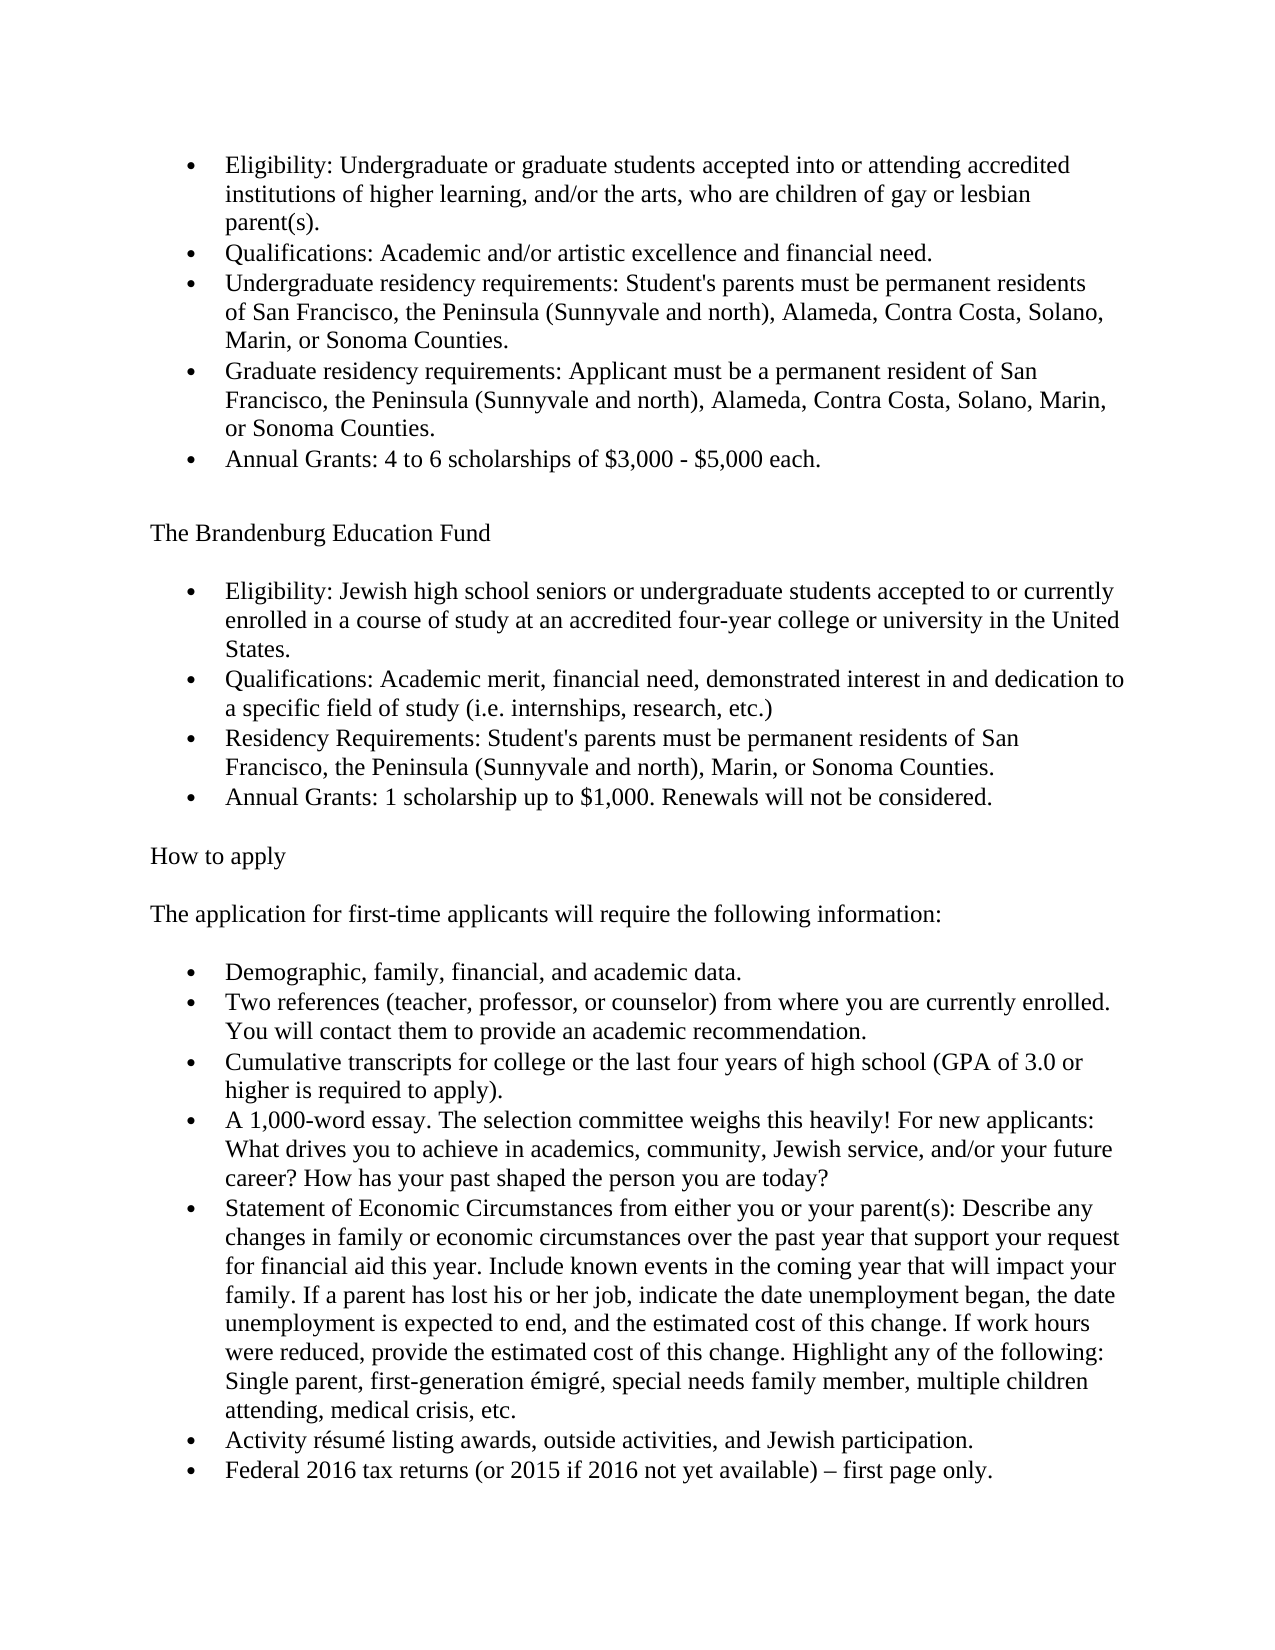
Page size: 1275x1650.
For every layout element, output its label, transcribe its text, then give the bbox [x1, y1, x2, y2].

list Eligibility: Undergraduate or graduate students accepted into or attending accredited institutions of higher learning, and/or the arts, who are children of gay or lesbian parent(s). [187, 150, 1125, 236]
list Annual Grants: 1 scholarship up to $1,000. Renewals will not be considered. [187, 782, 1125, 840]
list A 1,000-word essay. The selection committee weighs this heavily! For new applicants: What drives you to achieve in academics, community, Jewish service, and/or your future career? How has your past shaped the person you are today? [187, 1106, 1125, 1192]
list Qualifications: Academic and/or artistic excellence and financial need. [187, 238, 1125, 267]
list Statement of Economic Circumstances from either you or your parent(s): Describe any changes in family or economic circumstances over the past year that support your request for financial aid this year. Include known events in the coming year that will impact your family. If a parent has lost his or her job, indicate the date unemployment began, the date unemployment is expected to end, and the estimated cost of this change. If work hours were reduced, provide the estimated cost of this change. Highlight any of the following: Single parent, first-generation émigré, special needs family member, multiple children attending, medical crisis, etc. [187, 1193, 1125, 1423]
text How to apply [150, 841, 1125, 870]
list Annual Grants: 4 to 6 scholarships of $3,000 - $5,000 each. [187, 444, 1125, 472]
list Eligibility: Jewish high school seniors or undergraduate students accepted to or currently enrolled in a course of study at an accredited four-year college or university in the United States. [187, 576, 1125, 663]
text The application for first-time applicants will require the following information: [150, 899, 1125, 928]
list Graduate residency requirements: Applicant must be a permanent resident of San Francisco, the Peninsula (Sunnyvale and north), Alameda, Contra Costa, Solano, Marin, or Sonoma Counties. [187, 356, 1125, 442]
list Residency Requirements: Student's parents must be permanent residents of San Francisco, the Peninsula (Sunnyvale and north), Marin, or Sonoma Counties. [187, 723, 1125, 781]
list Demographic, family, financial, and academic data. [187, 957, 1125, 986]
list Undergraduate residency requirements: Student's parents must be permanent residents of San Francisco, the Peninsula (Sunnyvale and north), Alameda, Contra Costa, Solano, Marin, or Sonoma Counties. [187, 268, 1125, 354]
list Qualifications: Academic merit, financial need, demonstrated interest in and dedication to a specific field of study (i.e. internships, research, etc.) [187, 664, 1125, 722]
list Two references (teacher, professor, or counselor) from where you are currently enrolled. You will contact them to provide an academic recommendation. [187, 987, 1125, 1045]
list Federal 2016 tax returns (or 2015 if 2016 not yet available) – first page only. [187, 1455, 1125, 1484]
list Cumulative transcripts for college or the last four years of high school (GPA of 3.0 or higher is required to apply). [187, 1047, 1125, 1104]
text The Brandenburg Education Fund [150, 518, 1125, 547]
list Activity résumé listing awards, outside activities, and Jewish participation. [187, 1425, 1125, 1454]
